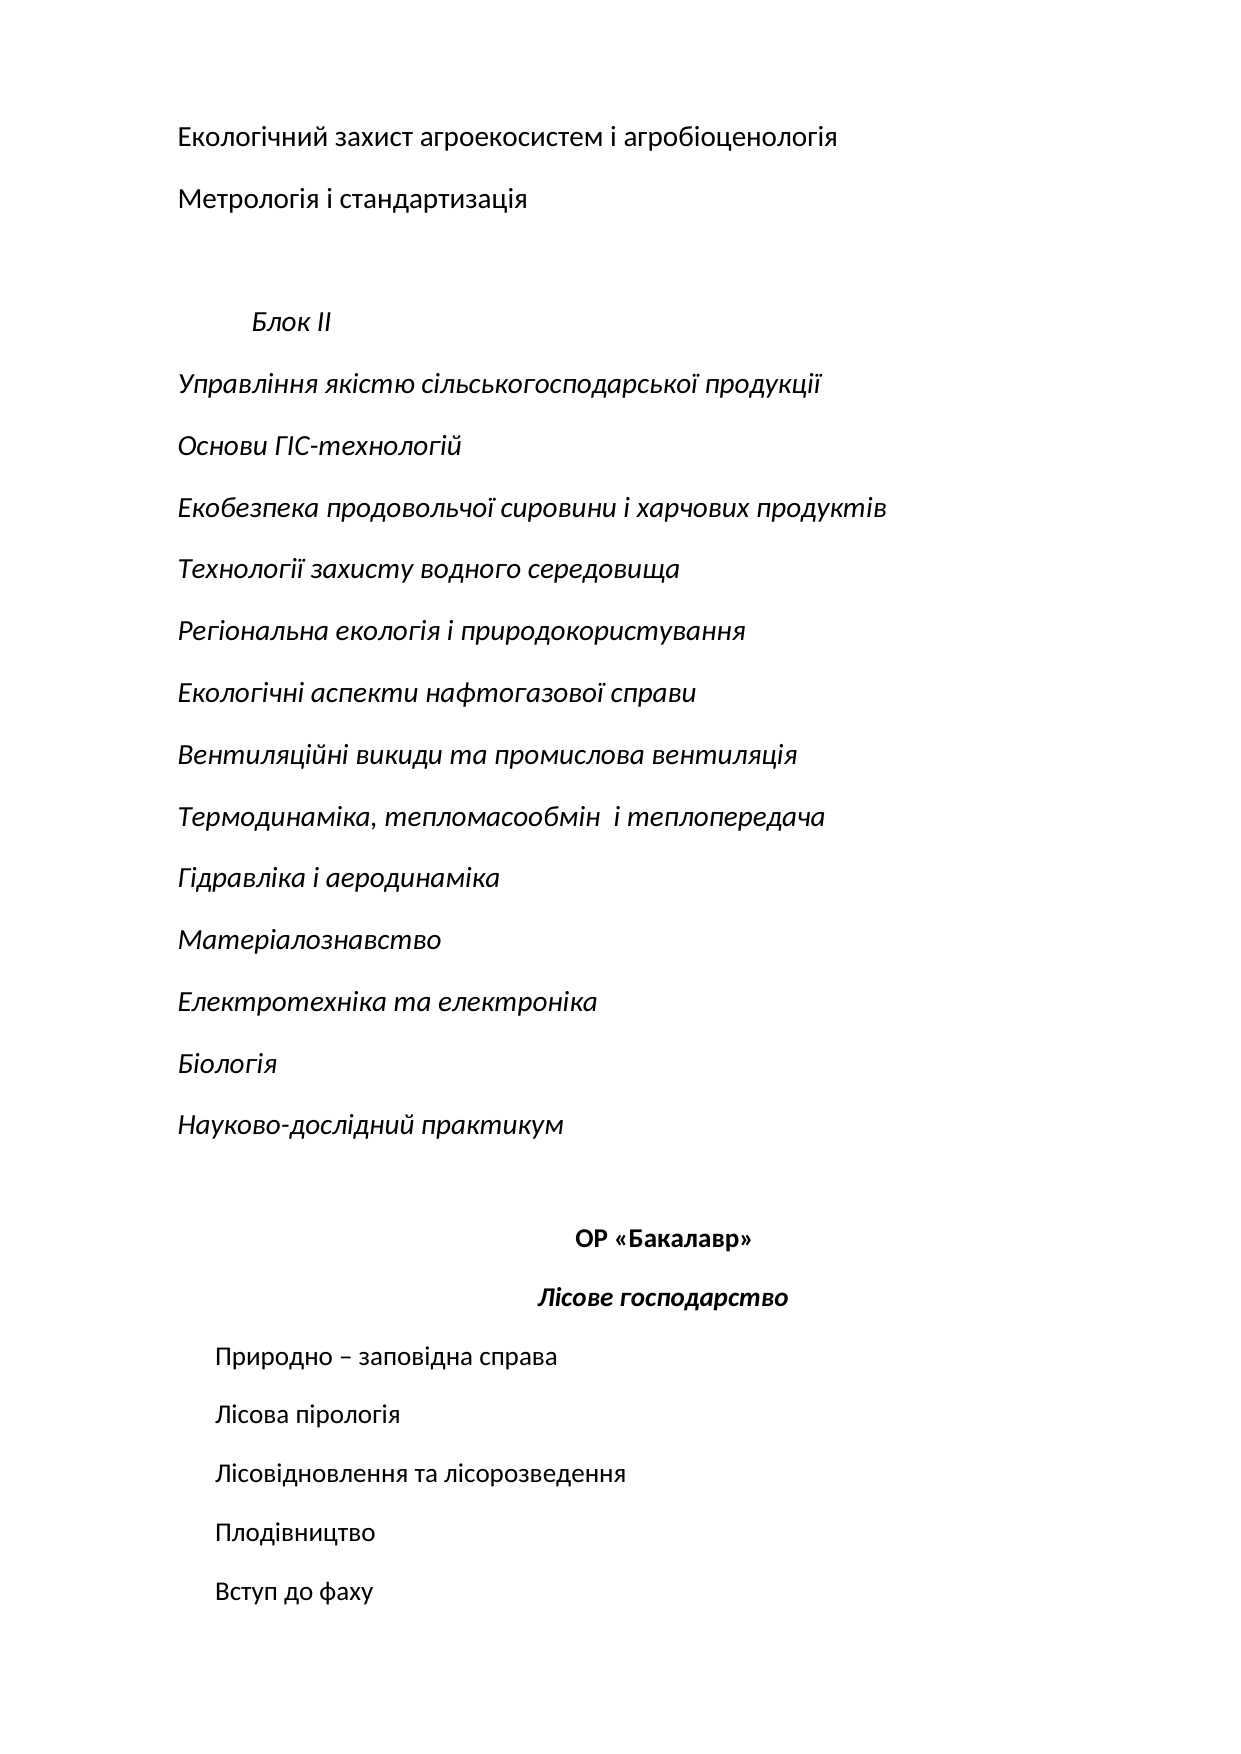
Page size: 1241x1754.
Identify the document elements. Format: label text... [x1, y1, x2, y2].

text Гідравліка і аеродинаміка [177, 859, 1152, 895]
text ОР «Бакалавр» [177, 1221, 1152, 1254]
text Лісова пірологія [215, 1397, 1152, 1431]
text Метрологія і стандартизація [177, 180, 1152, 216]
text Науково-дослідний практикум [177, 1106, 1152, 1142]
text Природно – заповідна справа [215, 1339, 1152, 1372]
text Блок ІІ [177, 303, 1152, 339]
text Лісове господарство [177, 1280, 1152, 1313]
text Технології захисту водного середовища [177, 551, 1152, 586]
text Регіональна екологія і природокористування [177, 612, 1152, 648]
text Екологічний захист агроекосистем і агробіоценологія [177, 118, 1152, 154]
text Екобезпека продовольчої сировини і харчових продуктів [177, 489, 1152, 524]
text Вентиляційні викиди та промислова вентиляція [177, 736, 1152, 771]
text Основи ГІС-технологій [177, 427, 1152, 463]
text Вступ до фаху [215, 1574, 1152, 1607]
text Термодинаміка, тепломасообмін і теплопередача [177, 798, 1152, 833]
text Лісовідновлення та лісорозведення [215, 1456, 1152, 1489]
text Матеріалознавство [177, 921, 1152, 957]
text Біологія [177, 1045, 1152, 1080]
text Плодівництво [215, 1515, 1152, 1548]
text Екологічні аспекти нафтогазової справи [177, 674, 1152, 710]
text Електротехніка та електроніка [177, 983, 1152, 1018]
text Управління якістю сільськогосподарської продукції [177, 365, 1152, 401]
